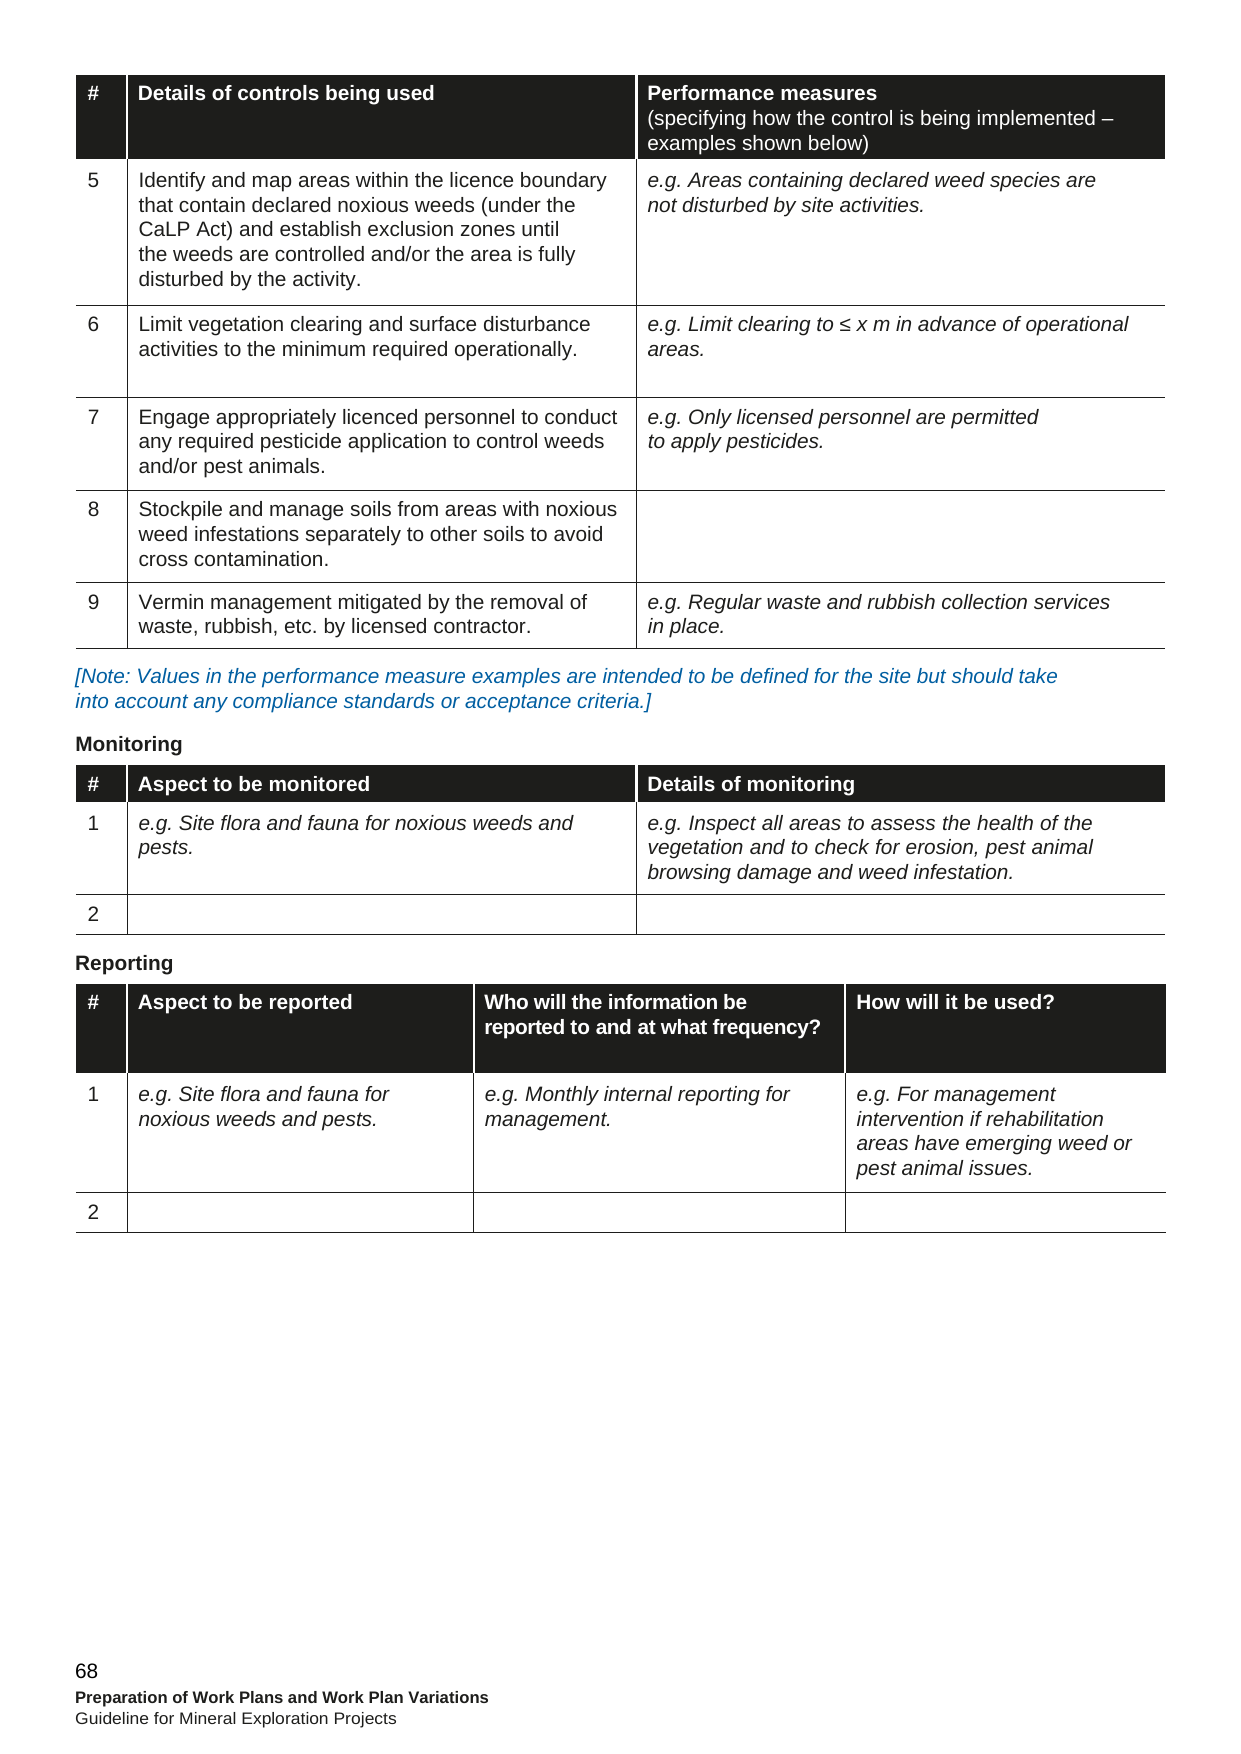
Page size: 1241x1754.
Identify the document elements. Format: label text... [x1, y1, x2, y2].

table_cell e.g. Limit clearing to ≤ x m in advance of operational areas. [637, 306, 1165, 397]
table_cell Engage appropriately licenced personnel to conduct any required pesticide application to control weeds and/or pest animals. [128, 398, 636, 489]
table_cell [637, 491, 1165, 582]
table_header Who will the information be reported to and at what frequency? [475, 984, 844, 1073]
table_header Details of monitoring [638, 765, 1165, 802]
table_cell 6 [76, 306, 127, 397]
table_cell 2 [76, 1193, 127, 1232]
table_cell e.g. Areas containing declared weed species are not disturbed by site activities. [637, 161, 1165, 304]
table_cell Identify and map areas within the licence boundary that contain declared noxious weeds (under the CaLP Act) and establish exclusion zones until the weeds are controlled and/or the area is fully disturbed by the activity. [128, 161, 636, 304]
table_cell e.g. Regular waste and rubbish collection services in place. [637, 583, 1165, 648]
table_cell 2 [76, 895, 127, 934]
table_header # [76, 984, 126, 1073]
table_cell e.g. Site flora and fauna for noxious weeds and pests. [128, 1075, 473, 1192]
text [Note: Values in the performance measure examples are intended to be defined for the site but should take into account any compliance standards or acceptance criteria.] [75, 664, 1082, 713]
table_cell Vermin management mitigated by the removal of waste, rubbish, etc. by licensed contractor. [128, 583, 636, 648]
table_header Details of controls being used [128, 75, 635, 159]
subtitle Monitoring [75, 732, 1180, 756]
table_cell [128, 1193, 473, 1232]
table_cell e.g. Monthly internal reporting for management. [474, 1075, 845, 1192]
table_header # [76, 75, 126, 159]
table_header # [76, 765, 126, 802]
table_cell e.g. Inspect all areas to assess the health of the vegetation and to check for erosion, pest animal browsing damage and weed infestation. [637, 804, 1165, 894]
table_cell [128, 895, 636, 934]
table_cell e.g. For management intervention if rehabilitation areas have emerging weed or pest animal issues. [846, 1075, 1166, 1192]
table_header Performance measures (specifying how the control is being implemented – examples shown below) [638, 75, 1165, 159]
table_cell 7 [76, 398, 127, 489]
table_header Aspect to be monitored [128, 765, 635, 802]
subtitle Reporting [75, 951, 1180, 975]
table_header How will it be used? [846, 984, 1166, 1073]
table_cell e.g. Site flora and fauna for noxious weeds and pests. [128, 804, 636, 894]
table_cell 1 [76, 804, 127, 894]
table_header Aspect to be reported [128, 984, 473, 1073]
table_cell [637, 895, 1165, 934]
table_cell 5 [76, 161, 127, 304]
table_cell 9 [76, 583, 127, 648]
table_cell 1 [76, 1075, 127, 1192]
table_cell Stockpile and manage soils from areas with noxious weed infestations separately to other soils to avoid cross contamination. [128, 491, 636, 582]
table_cell e.g. Only licensed personnel are permitted to apply pesticides. [637, 398, 1165, 489]
table_cell Limit vegetation clearing and surface disturbance activities to the minimum required operationally. [128, 306, 636, 397]
table_cell [474, 1193, 845, 1232]
table_cell [846, 1193, 1166, 1232]
table_cell 8 [76, 491, 127, 582]
